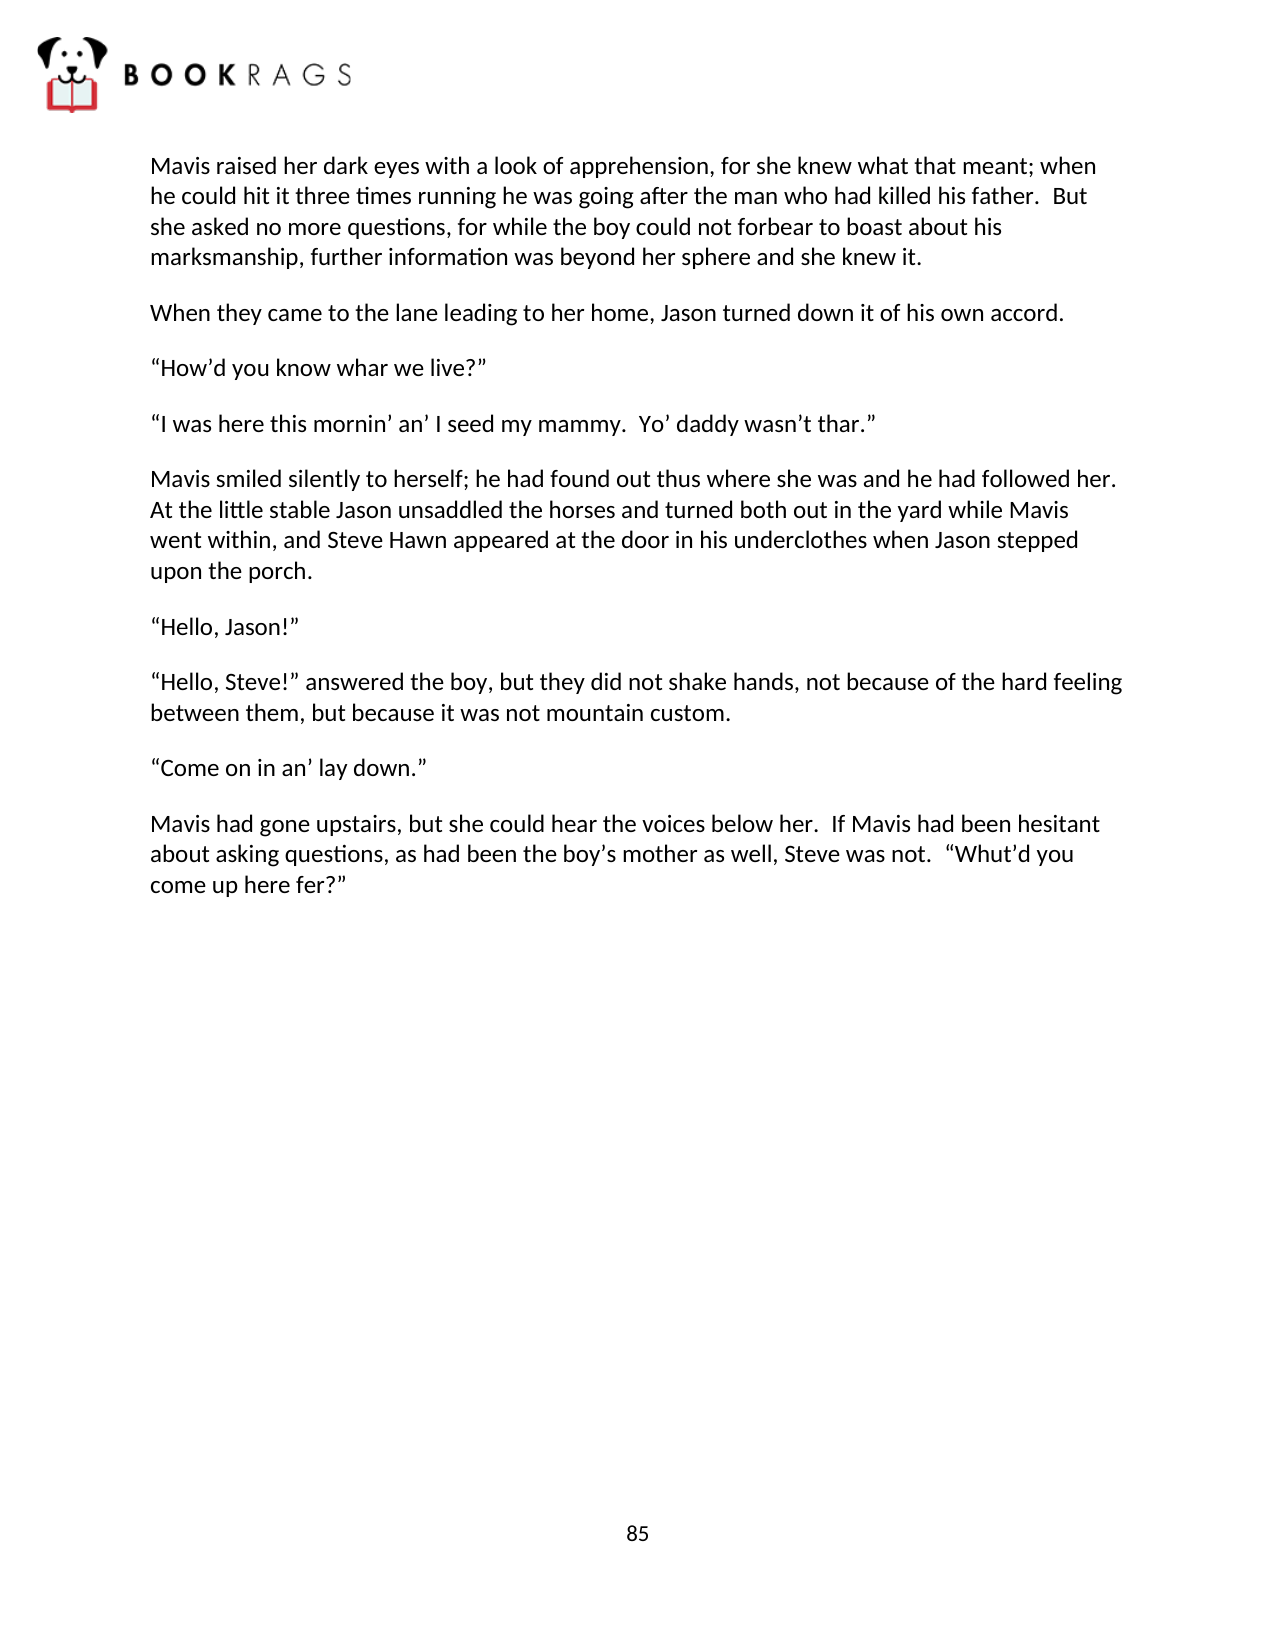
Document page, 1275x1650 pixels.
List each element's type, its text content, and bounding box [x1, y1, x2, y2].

picture [37, 37, 351, 113]
text “Hello, Steve!” answered the boy, but they did not shake hands, not because of the hard feeling between them, but because it was not mountain custom. [150, 666, 1125, 727]
text Mavis raised her dark eyes with a look of apprehension, for she knew what that meant; when he could hit it three times running he was going after the man who had killed his father. But she asked no more questions, for while the boy could not forbear to boast about his marksmanship, further information was beyond her sphere and she knew it. [150, 150, 1125, 272]
text “I was here this mornin’ an’ I seed my mammy. Yo’ daddy wasn’t thar.” [150, 408, 1125, 439]
text Mavis had gone upstairs, but she could hear the voices below her. If Mavis had been hesitant about asking questions, as had been the boy’s mother as well, Steve was not. “Whut’d you come up here fer?” [150, 808, 1125, 899]
text “Come on in an’ lay down.” [150, 752, 1125, 783]
text When they came to the lane leading to her home, Jason turned down it of his own accord. [150, 297, 1125, 328]
text “How’d you know whar we live?” [150, 353, 1125, 383]
text “Hello, Jason!” [150, 611, 1125, 641]
text Mavis smiled silently to herself; he had found out thus where she was and he had followed her. At the little stable Jason unsaddled the horses and turned both out in the yard while Mavis went within, and Steve Hawn appeared at the door in his underclothes when Jason stepped upon the porch. [150, 464, 1125, 586]
